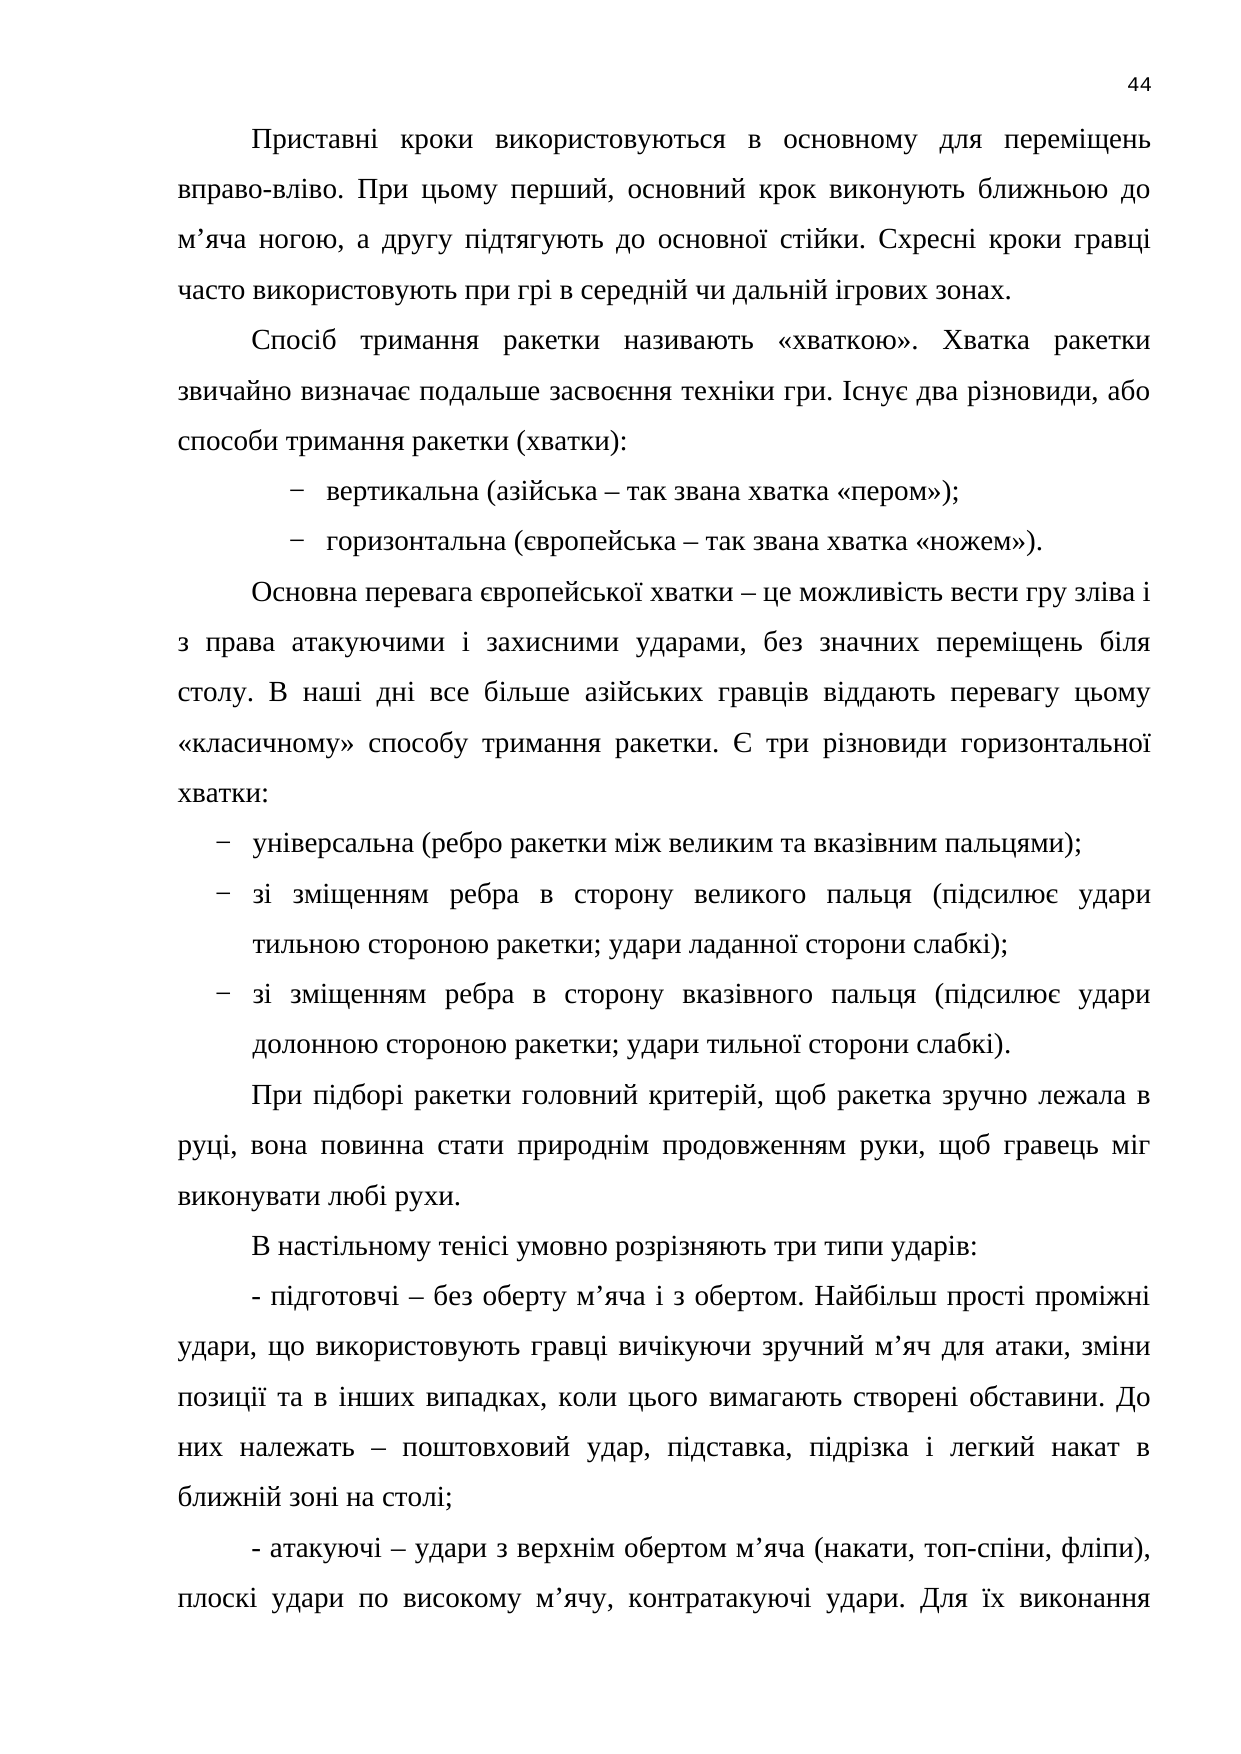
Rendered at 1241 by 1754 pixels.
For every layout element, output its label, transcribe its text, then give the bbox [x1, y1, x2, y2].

text Основна перевага європейської хватки – це можливість вести гру зліва і з права атакуючими і захисними ударами, без значних переміщень біля столу. В наші дні все більше азійських гравців віддають перевагу цьому «класичному» способу тримання ракетки. Є три різновиди горизонтальної хватки: [177, 574, 1152, 809]
text Спосіб тримання ракетки називають «хваткою». Хватка ракетки звичайно визначає подальше засвоєння техніки гри. Існує два різновиди, або способи тримання ракетки (хватки): [177, 322, 1152, 456]
list зі зміщенням ребра в сторону вказівного пальця (підсилює удари долонною стороною ракетки; удари тильної сторони слабкі). [215, 976, 1152, 1060]
list зі зміщенням ребра в сторону великого пальця (підсилює удари тильною стороною ракетки; удари ладанної сторони слабкі); [215, 876, 1152, 959]
list горизонтальна (європейська – так звана хватка «ножем»). [288, 523, 1152, 557]
list вертикальна (азійська – так звана хватка «пером»); [288, 473, 1152, 507]
list універсальна (ребро ракетки між великим та вказівним пальцями); [215, 825, 1152, 859]
text Приставні кроки використовуються в основному для переміщень вправо-вліво. При цьому перший, основний крок виконують ближньою до м’яча ногою, а другу підтягують до основної стійки. Схресні кроки гравці часто використовують при грі в середній чи дальній ігрових зонах. [177, 121, 1152, 306]
text При підборі ракетки головний критерій, щоб ракетка зручно лежала в руці, вона повинна стати природнім продовженням руки, щоб гравець міг виконувати любі рухи. [177, 1077, 1152, 1211]
text В настільному тенісі умовно розрізняють три типи ударів: [177, 1228, 1152, 1261]
text - підготовчі – без оберту м’яча і з обертом. Найбільш прості проміжні удари, що використовують гравці вичікуючи зручний м’яч для атаки, зміни позиції та в інших випадках, коли цього вимагають створені обставини. До них належать – поштовховий удар, підставка, підрізка і легкий накат в ближній зоні на столі; [177, 1278, 1152, 1513]
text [177, 1530, 1152, 1614]
